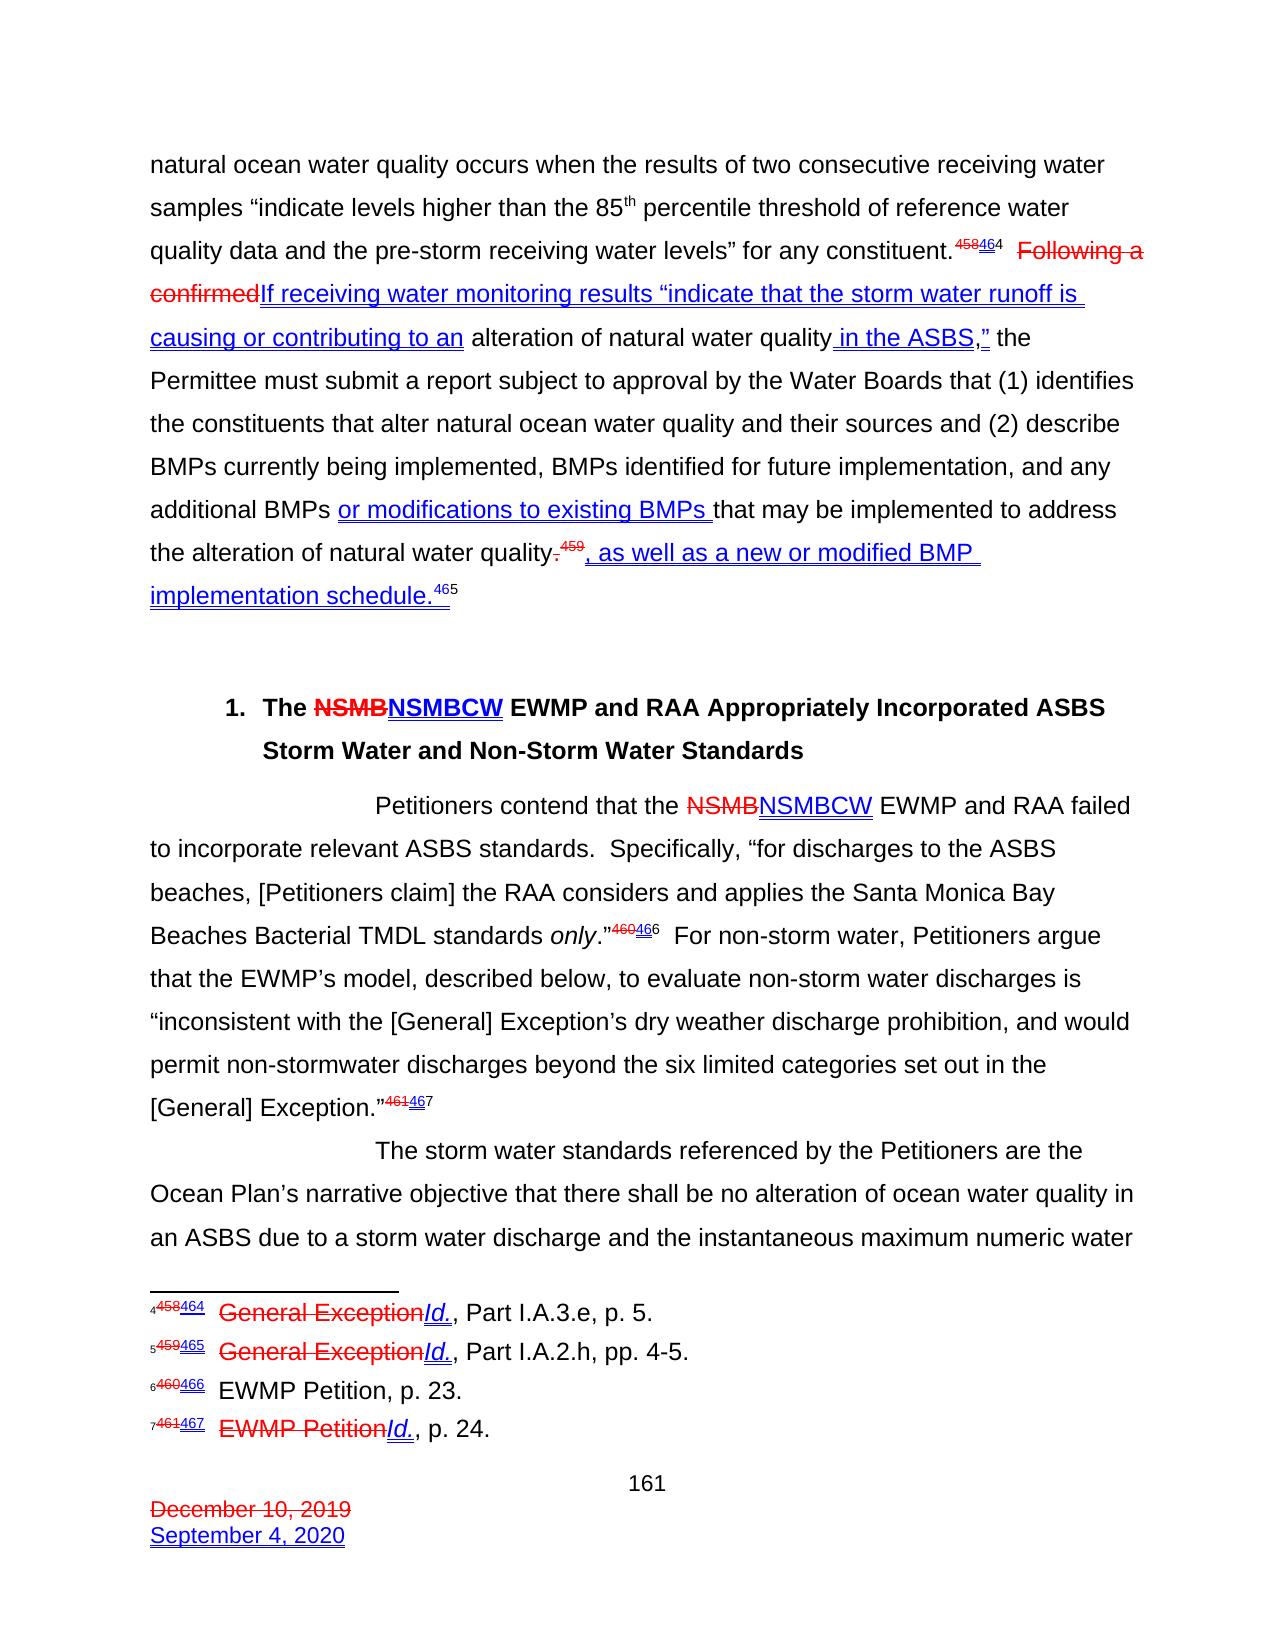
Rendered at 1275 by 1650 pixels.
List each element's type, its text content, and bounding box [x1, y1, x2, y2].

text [150, 1136, 1144, 1251]
subtitle The NSMBNSMBCW EWMP and RAA Appropriately Incorporated ASBS Storm Water and Non-Storm Water Standards [225, 692, 1144, 764]
text Petitioners contend that the NSMBNSMBCW EWMP and RAA failed to incorporate relevant ASBS standards. Specifically, “for discharges to the ASBS beaches, [Petitioners claim] the RAA considers and applies the Santa Monica Bay Beaches Bacterial TMDL standards only.”460466 For non-storm water, Petitioners argue that the EWMP’s model, described below, to evaluate non-storm water discharges is “inconsistent with the [General] Exception’s dry weather discharge prohibition, and would permit non-stormwater discharges beyond the six limited categories set out in the [General] Exception.”461467 [150, 791, 1144, 1122]
text The two major substantive components of the General Exception relate to its treatment of outfalls and ocean receiving water. The General Exception first requires that no new outfalls be created.456462 It then requires that discharges from all existing outfalls be addressed by BMPs as necessary to achieve the applicable special conditions of the General Exception; the initial end-of-pipe design standards for BMPs that address storm water discharges during a design storm must be either the Ocean Plan’s Table B Instantaneous Maximum Water Quality Objectives or a 90% reduction in pollutant loading during storm events for the applicant’s total discharges.457463 Permittees must also monitor the ocean receiving water to determine whether storm water runoff is causing or contributing to an alteration of natural ocean water quality. An alteration of natural ocean water quality occurs when the results of two consecutive receiving water samples “indicate levels higher than the 85th percentile threshold of reference water quality data and the pre-storm receiving water levels” for any constituent.458464 Following a confirmedIf receiving water monitoring results “indicate that the storm water runoff is causing or contributing to an alteration of natural water quality in the ASBS,” the Permittee must submit a report subject to approval by the Water Boards that (1) identifies the constituents that alter natural ocean water quality and their sources and (2) describe BMPs currently being implemented, BMPs identified for future implementation, and any additional BMPs or modifications to existing BMPs that may be implemented to address the alteration of natural water quality.459, as well as a new or modified BMP implementation schedule.465 [150, 150, 1144, 610]
